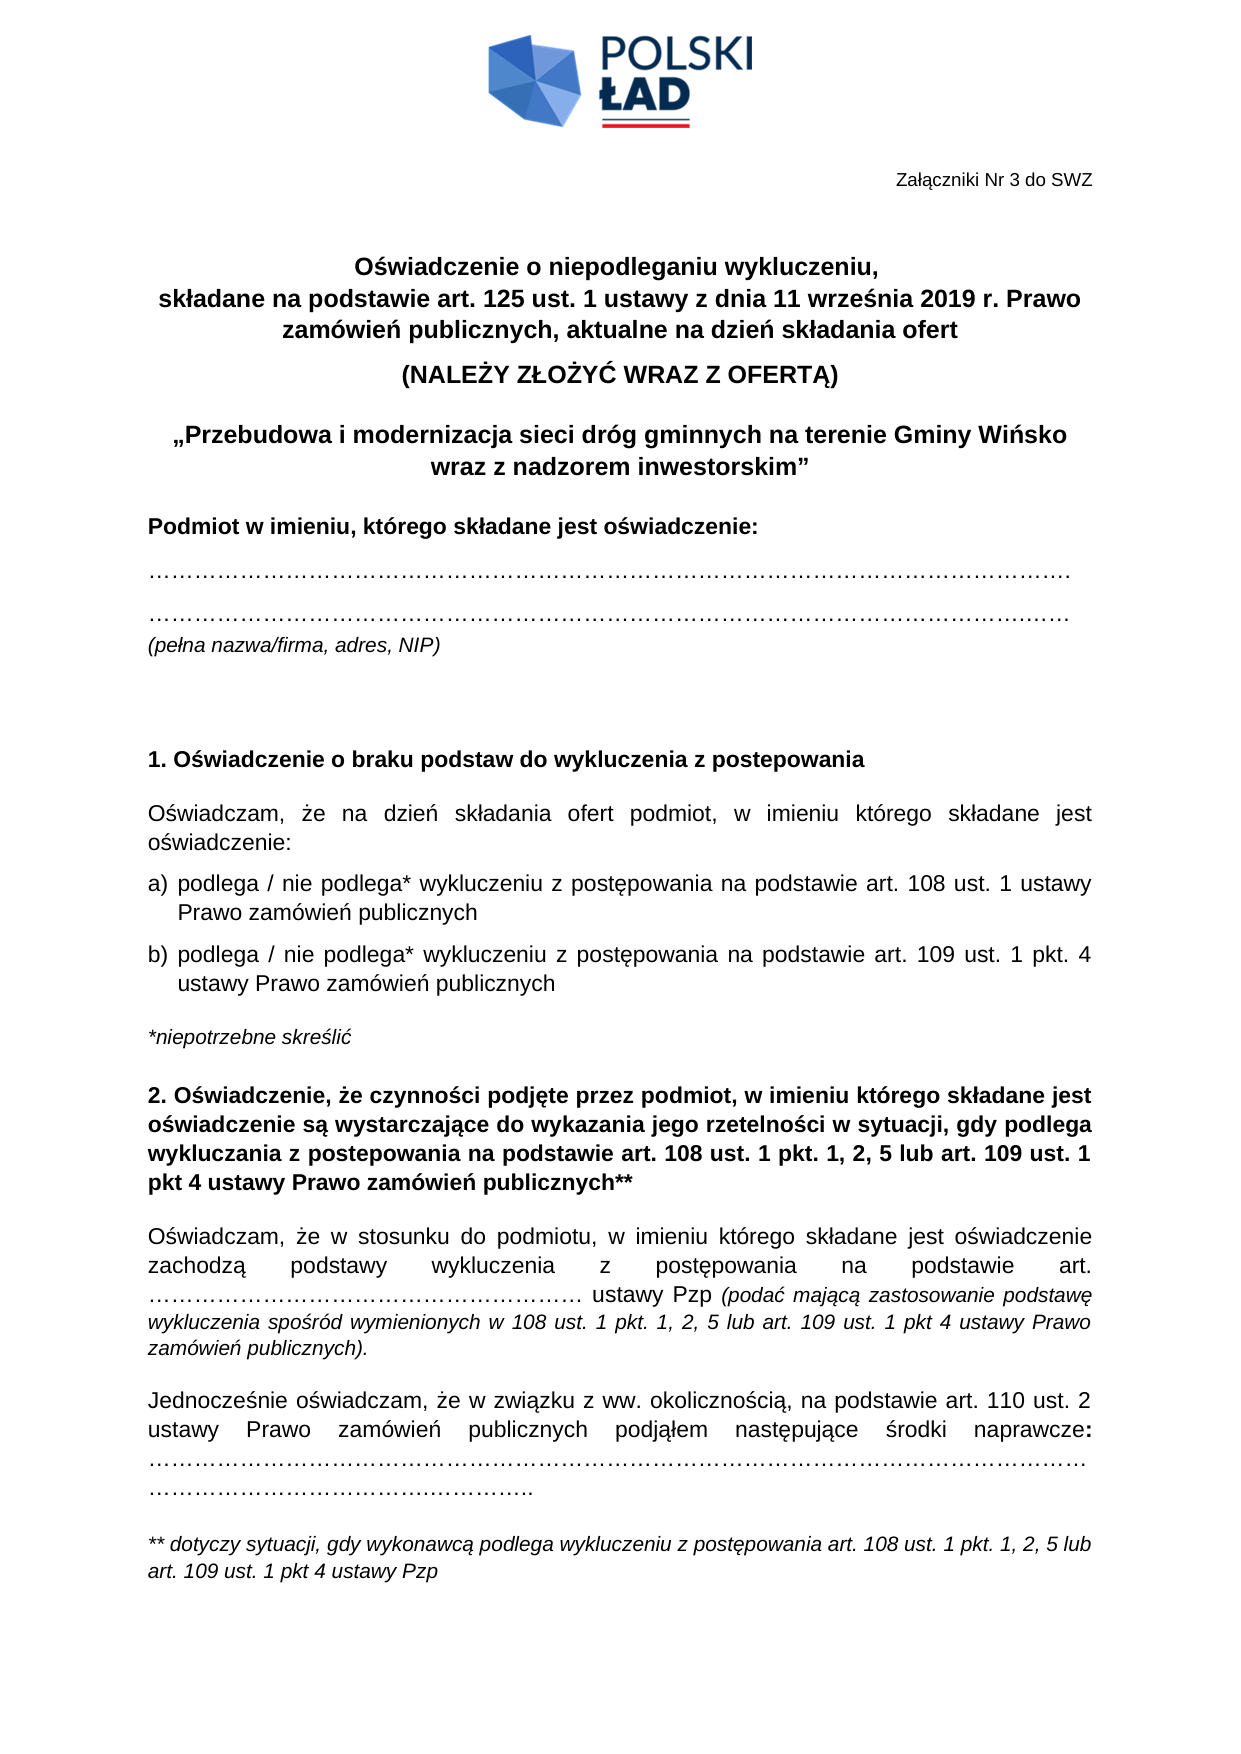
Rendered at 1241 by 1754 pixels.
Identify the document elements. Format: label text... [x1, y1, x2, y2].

text …………………………………………………………………………………………………….…… [148, 600, 1093, 626]
text „Przebudowa i modernizacja sieci dróg gminnych na terenie Gminy Wińsko wraz z nadzorem inwestorskim” [148, 420, 1093, 480]
text Załączniki Nr 3 do SWZ [148, 169, 1093, 190]
text 1. Oświadczenie o braku podstaw do wykluczenia z postepowania [148, 746, 1093, 772]
text Podmiot w imieniu, którego składane jest oświadczenie: [148, 512, 1093, 539]
text 2. Oświadczenie, że czynności podjęte przez podmiot, w imieniu którego składane jest oświadczenie są wystarczające do wykazania jego rzetelności w sytuacji, gdy podlega wykluczania z postepowania na podstawie art. 108 ust. 1 pkt. 1, 2, 5 lub art. 109 ust. 1 pkt 4 ustawy Prawo zamówień publicznych** [148, 1082, 1093, 1195]
text a) podlega / nie podlega* wykluczeniu z postępowania na podstawie art. 108 ust. 1 ustawy Prawo zamówień publicznych [148, 870, 1093, 925]
text b) podlega / nie podlega* wykluczeniu z postępowania na podstawie art. 109 ust. 1 pkt. 4 ustawy Prawo zamówień publicznych [148, 941, 1093, 996]
text (NALEŻY ZŁOŻYĆ WRAZ Z OFERTĄ) [148, 359, 1093, 388]
text (pełna nazwa/firma, adres, NIP) [148, 630, 1093, 657]
text *niepotrzebne skreślić [148, 1025, 1093, 1079]
text Jednocześnie oświadczam, że w związku z ww. okolicznością, na podstawie art. 110 ust. 2 ustawy Prawo zamówień publicznych podjąłem następujące środki naprawcze: …………………………………………………………………………………………………………………………………………….………….. [148, 1387, 1093, 1501]
text Oświadczenie o niepodleganiu wykluczeniu, składane na podstawie art. 125 ust. 1 ustawy z dnia 11 września 2019 r. Prawo zamówień publicznych, aktualne na dzień składania ofert [148, 252, 1093, 344]
text Oświadczam, że w stosunku do podmiotu, w imieniu którego składane jest oświadczenie zachodzą podstawy wykluczenia z postępowania na podstawie art. ………………………………………………… ustawy Pzp (podać mającą zastosowanie podstawę wykluczenia spośród wymienionych w 108 ust. 1 pkt. 1, 2, 5 lub art. 109 ust. 1 pkt 4 ustawy Prawo zamówień publicznych). [148, 1223, 1093, 1360]
text ** dotyczy sytuacji, gdy wykonawcą podlega wykluczeniu z postępowania art. 108 ust. 1 pkt. 1, 2, 5 lub art. 109 ust. 1 pkt 4 ustawy Pzp [148, 1532, 1093, 1582]
picture [488, 35, 752, 128]
text …………………………………………………………………………………………………………. [148, 556, 1093, 583]
text Oświadczam, że na dzień składania ofert podmiot, w imieniu którego składane jest oświadczenie: [148, 800, 1093, 855]
